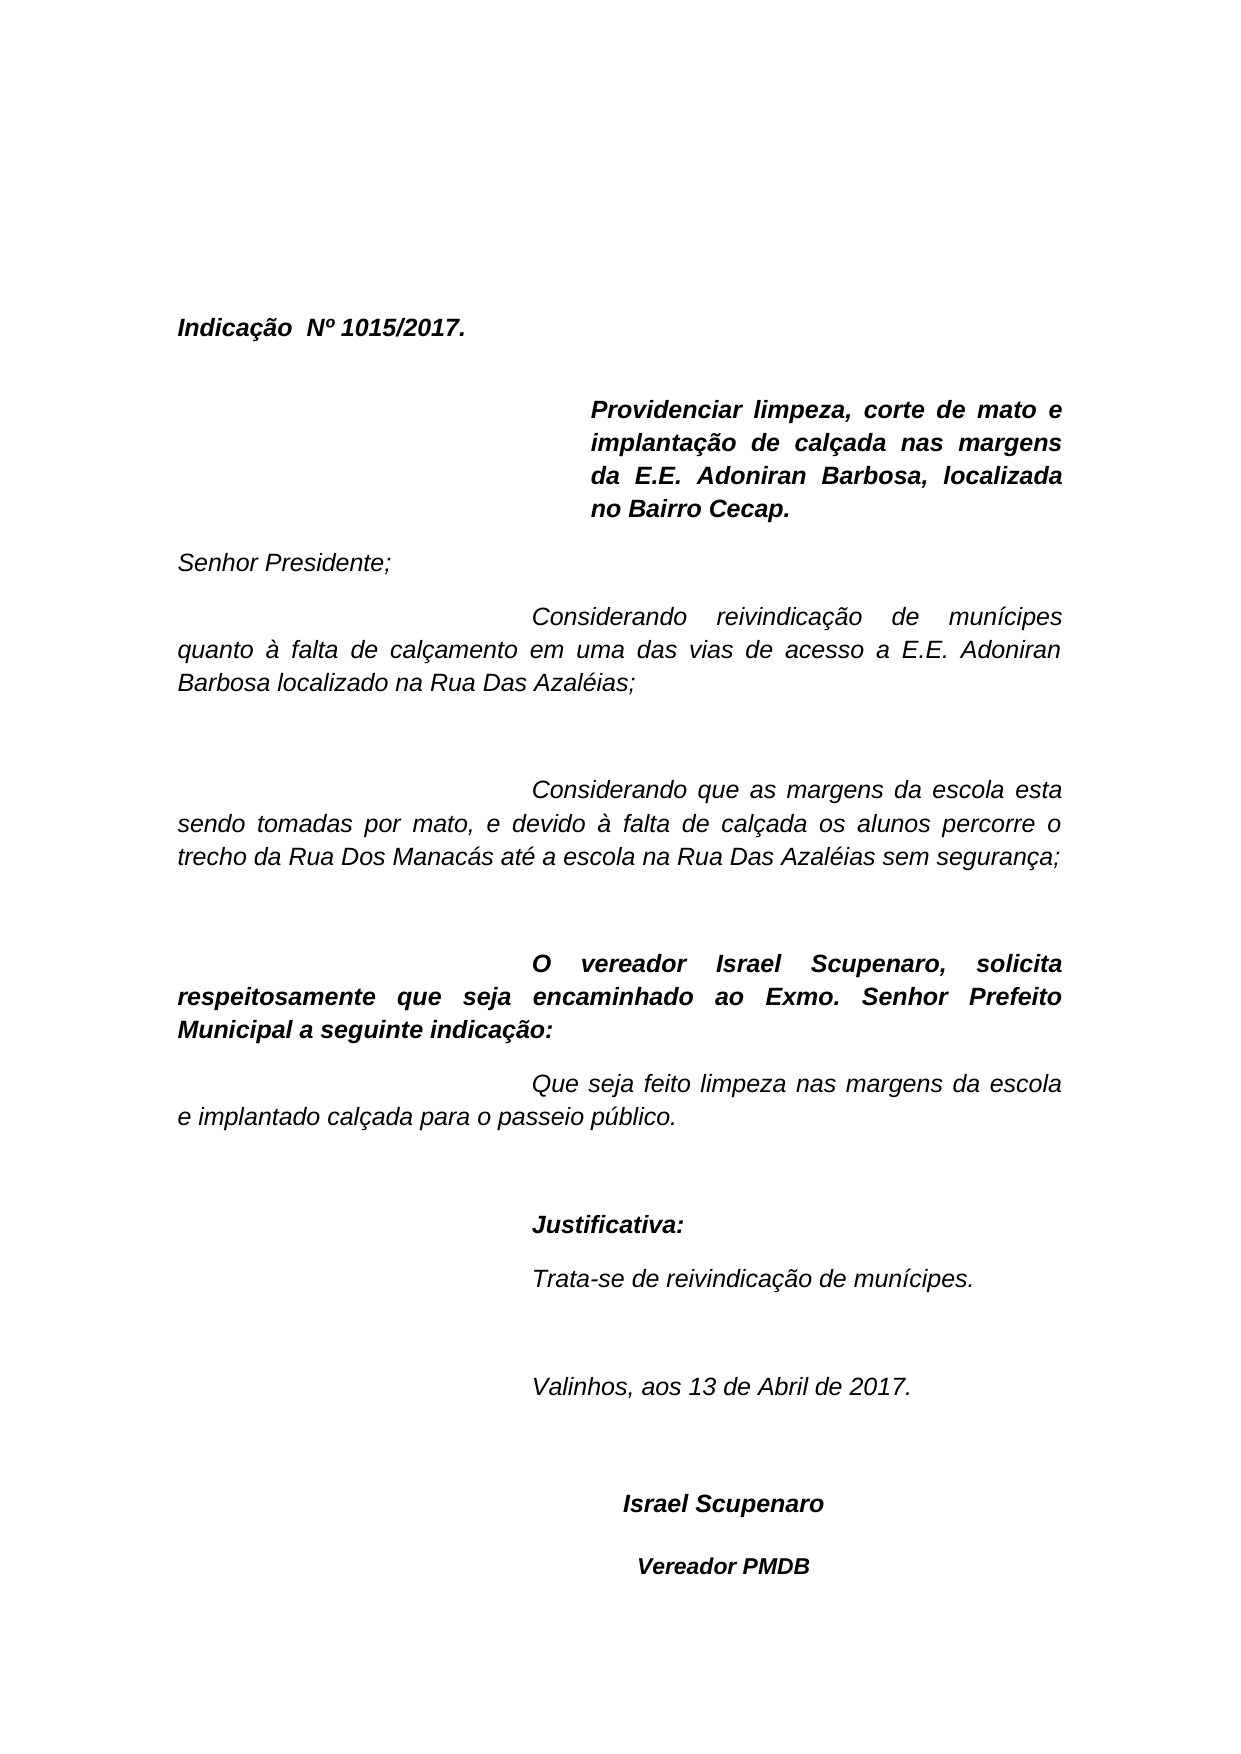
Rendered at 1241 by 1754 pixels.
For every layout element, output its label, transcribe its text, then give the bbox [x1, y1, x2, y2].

text Considerando reivindicação de munícipes quanto à falta de calçamento em uma das vias de acesso a E.E. Adoniran Barbosa localizado na Rua Das Azaléias; [177, 602, 1063, 697]
subtitle Indicação Nº 1015/2017. [177, 313, 1034, 342]
text O vereador Israel Scupenaro, solicita respeitosamente que seja encaminhado ao Exmo. Senhor Prefeito Municipal a seguinte indicação: [177, 949, 1063, 1044]
text Vereador PMDB [266, 1553, 1063, 1579]
text Valinhos, aos 13 de Abril de 2017. [177, 1371, 1063, 1400]
text Israel Scupenaro [266, 1489, 1063, 1518]
text Trata-se de reivindicação de munícipes. [177, 1264, 1063, 1292]
text Que seja feito limpeza nas margens da escola e implantado calçada para o passeio público. [177, 1069, 1063, 1131]
text Considerando que as margens da escola esta sendo tomadas por mato, e devido à falta de calçada os alunos percorre o trecho da Rua Dos Manacás até a escola na Rua Das Azaléias sem segurança; [177, 776, 1063, 870]
text Justificativa: [177, 1210, 1063, 1239]
text Senhor Presidente; [177, 548, 1063, 577]
text Providenciar limpeza, corte de mato e implantação de calçada nas margens da E.E. Adoniran Barbosa, localizada no Bairro Cecap. [591, 395, 1063, 523]
